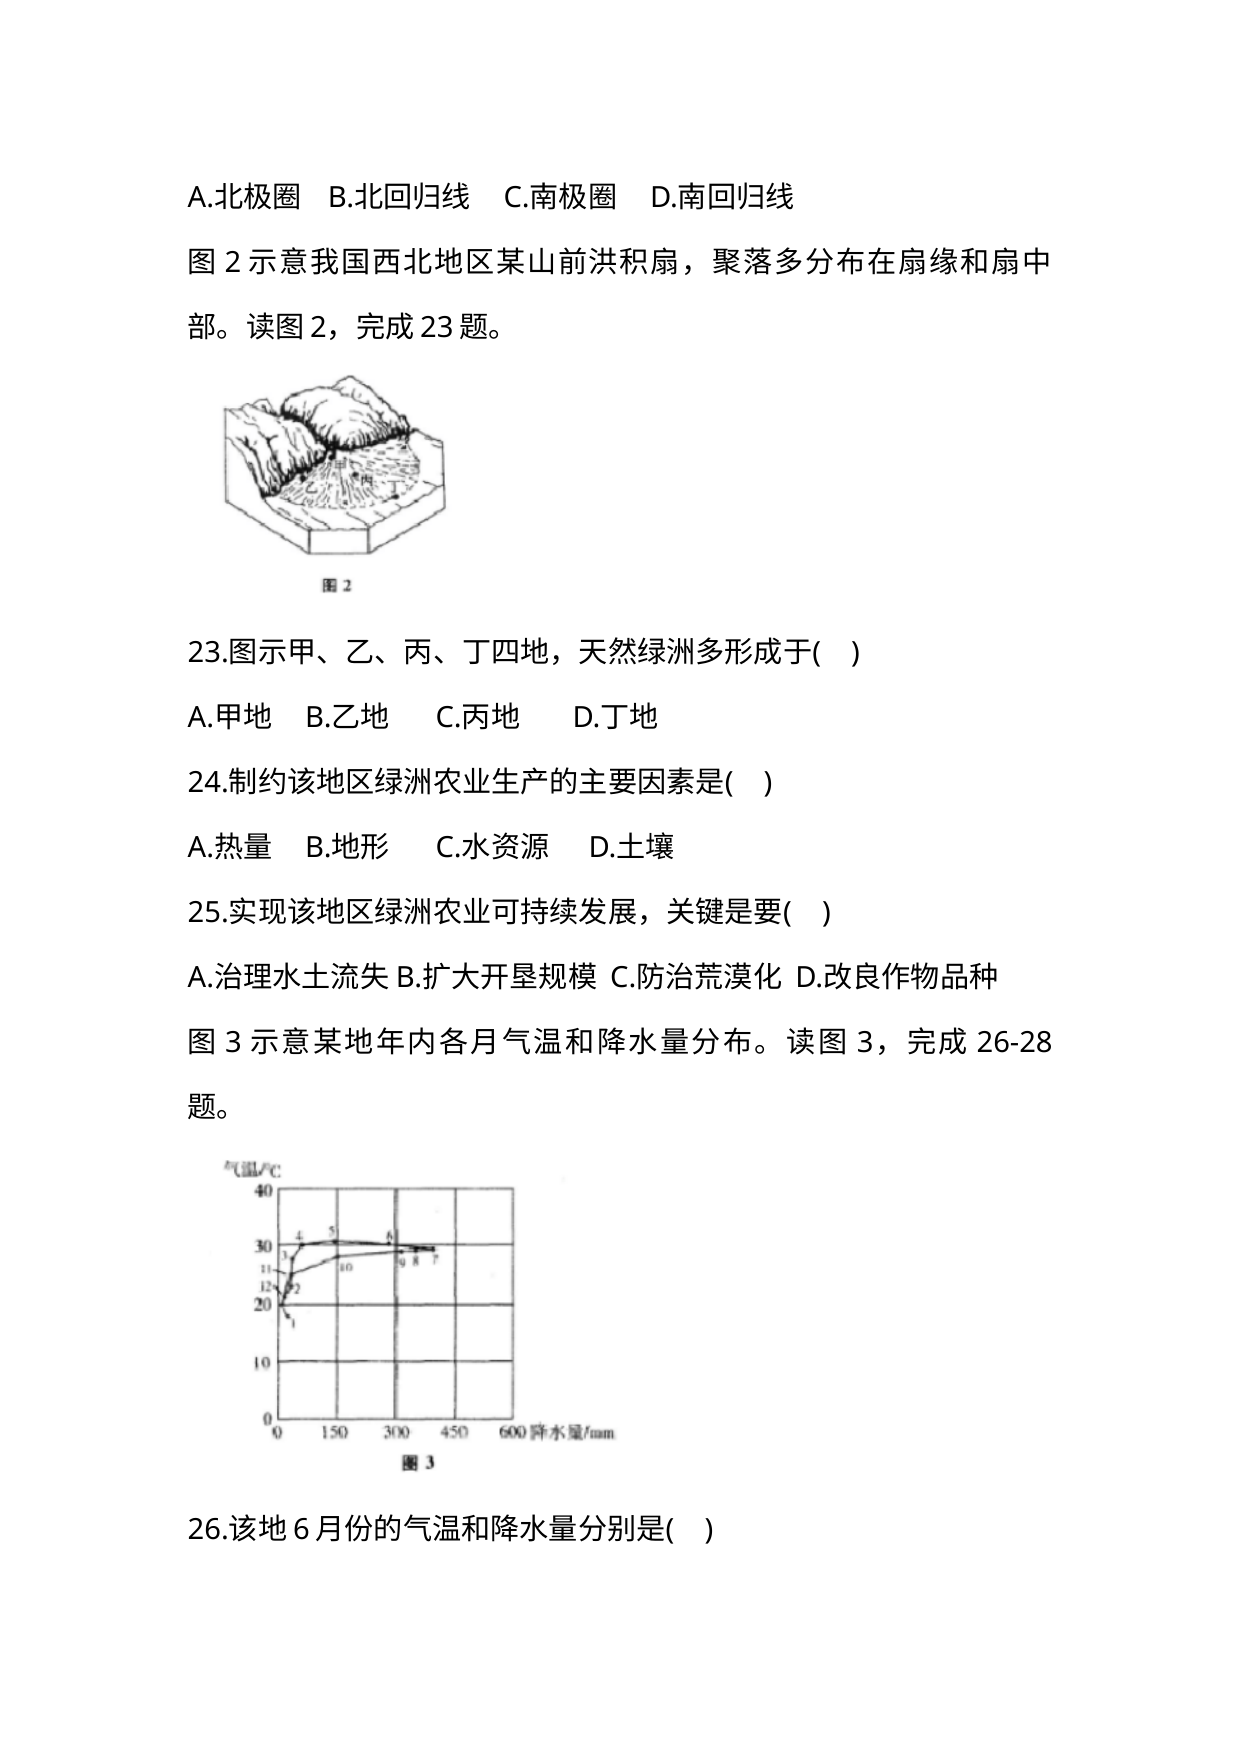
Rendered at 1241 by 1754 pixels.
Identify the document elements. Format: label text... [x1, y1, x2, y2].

text 图2示意我国西北地区某山前洪积扇，聚落多分布在扇缘和扇中部。读图2，完成23题。 [187, 227, 1053, 357]
text 24.制约该地区绿洲农业生产的主要因素是( ) [187, 747, 1053, 812]
picture [187, 357, 474, 611]
text 25.实现该地区绿洲农业可持续发展，关键是要( ) [187, 877, 1053, 942]
text 26.该地6月份的气温和降水量分别是( ) [187, 1494, 1053, 1559]
text 23.图示甲、乙、丙、丁四地，天然绿洲多形成于( ) [187, 617, 1053, 682]
text A.北极圈 B.北回归线 C.南极圈 D.南回归线 [187, 162, 1053, 227]
text A.热量 B.地形 C.水资源 D.土壤 [187, 812, 1053, 877]
text A.甲地 B.乙地 C.丙地 D.丁地 [187, 682, 1053, 747]
picture [187, 1137, 642, 1488]
text 图3示意某地年内各月气温和降水量分布。读图3，完成26-28题。 [187, 1007, 1053, 1137]
text A.治理水土流失 B.扩大开垦规模 C.防治荒漠化 D.改良作物品种 [187, 942, 1053, 1007]
